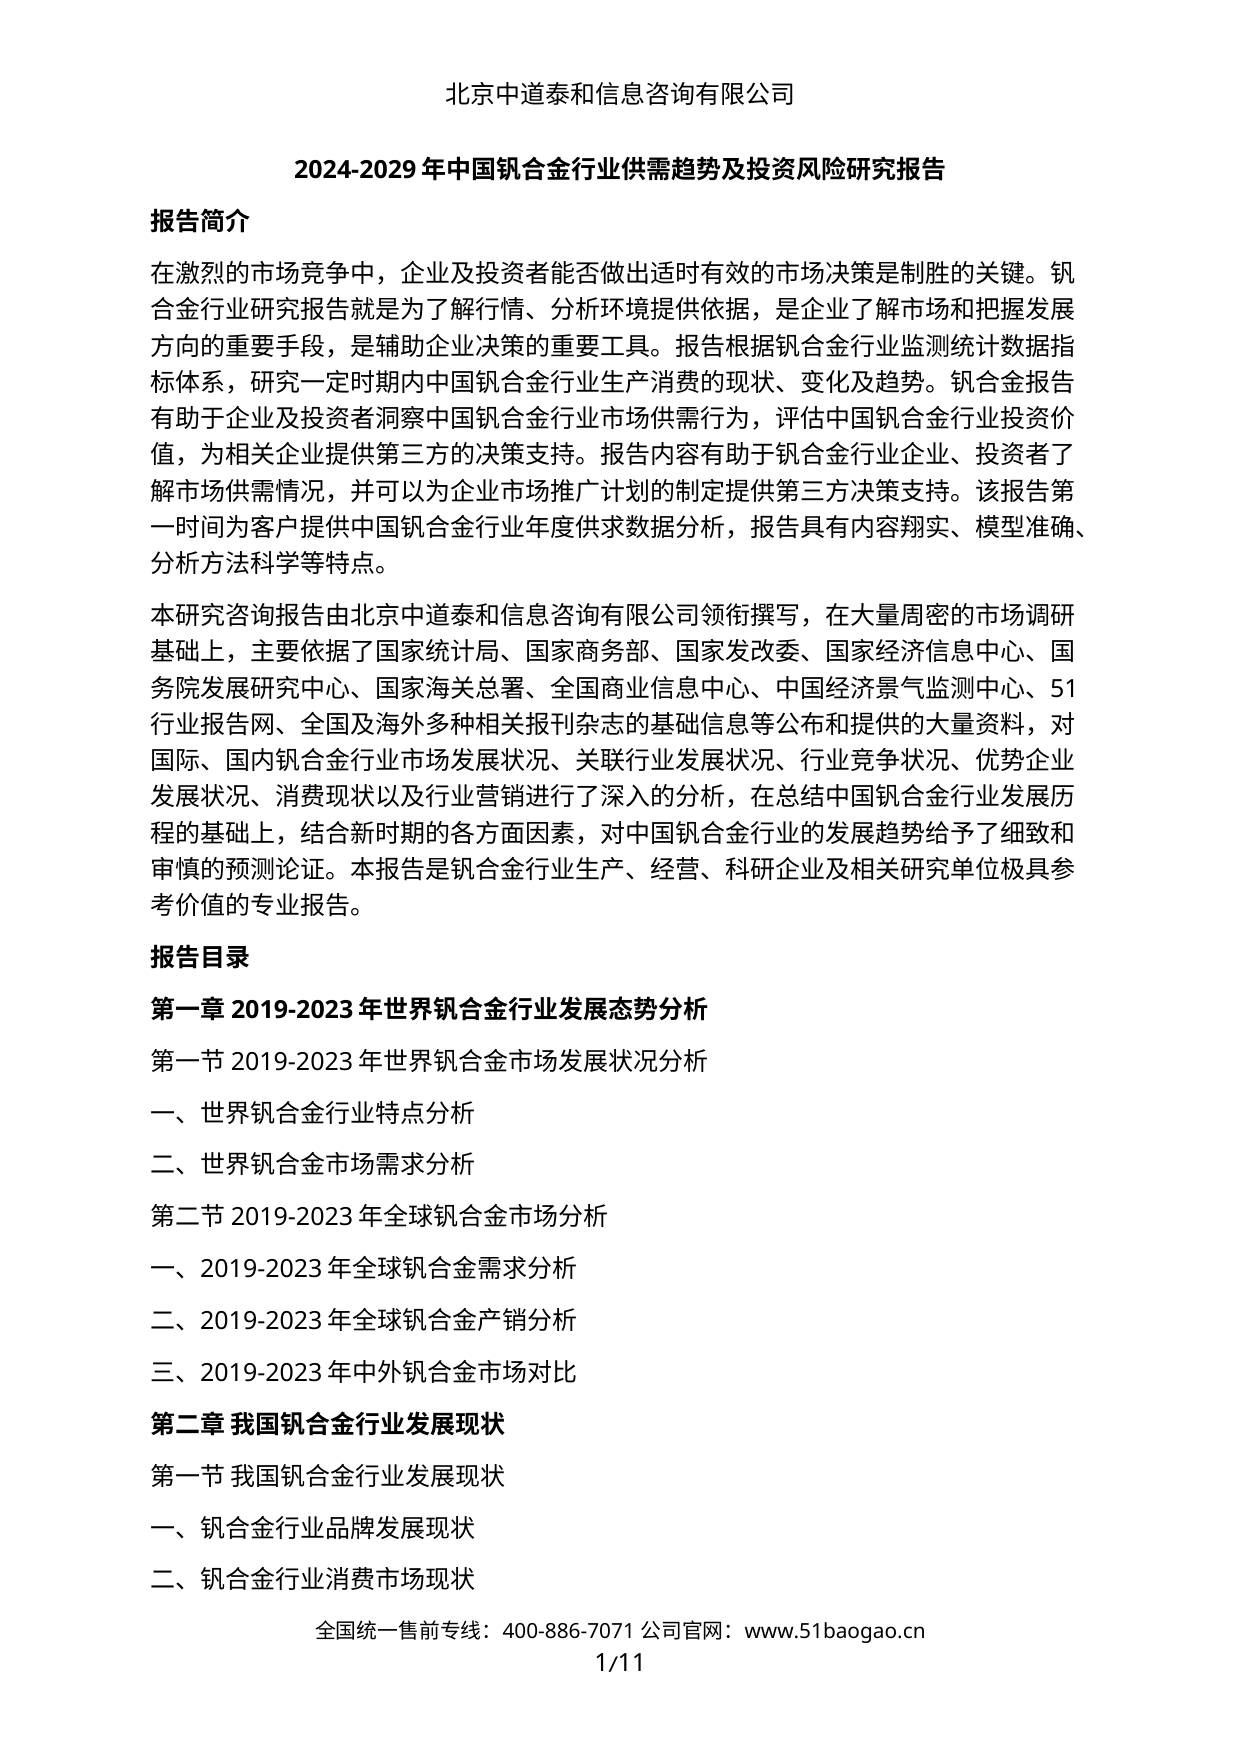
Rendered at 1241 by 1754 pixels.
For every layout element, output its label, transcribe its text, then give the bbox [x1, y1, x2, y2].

text 报告目录 [150, 937, 1090, 974]
text 2024-2029年中国钒合金行业供需趋势及投资风险研究报告 [150, 150, 1090, 186]
text 在激烈的市场竞争中，企业及投资者能否做出适时有效的市场决策是制胜的关键。钒合金行业研究报告就是为了解行情、分析环境提供依据，是企业了解市场和把握发展方向的重要手段，是辅助企业决策的重要工具。报告根据钒合金行业监测统计数据指标体系，研究一定时期内中国钒合金行业生产消费的现状、变化及趋势。钒合金报告有助于企业及投资者洞察中国钒合金行业市场供需行为，评估中国钒合金行业投资价值，为相关企业提供第三方的决策支持。报告内容有助于钒合金行业企业、投资者了解市场供需情况，并可以为企业市场推广计划的制定提供第三方决策支持。该报告第一时间为客户提供中国钒合金行业年度供求数据分析，报告具有内容翔实、模型准确、分析方法科学等特点。 [150, 254, 1090, 580]
text 二、钒合金行业消费市场现状 [150, 1560, 1090, 1596]
text 一、钒合金行业品牌发展现状 [150, 1508, 1090, 1544]
text 第一章 2019-2023年世界钒合金行业发展态势分析 [150, 989, 1090, 1026]
text 三、2019-2023年中外钒合金市场对比 [150, 1352, 1090, 1389]
text 第一节 2019-2023年世界钒合金市场发展状况分析 [150, 1041, 1090, 1077]
text 第一节 我国钒合金行业发展现状 [150, 1456, 1090, 1492]
text 一、世界钒合金行业特点分析 [150, 1093, 1090, 1129]
text 第二章 我国钒合金行业发展现状 [150, 1404, 1090, 1441]
text 一、2019-2023年全球钒合金需求分析 [150, 1249, 1090, 1285]
text 第二节 2019-2023年全球钒合金市场分析 [150, 1197, 1090, 1233]
text 二、世界钒合金市场需求分析 [150, 1145, 1090, 1181]
text 本研究咨询报告由北京中道泰和信息咨询有限公司领衔撰写，在大量周密的市场调研基础上，主要依据了国家统计局、国家商务部、国家发改委、国家经济信息中心、国务院发展研究中心、国家海关总署、全国商业信息中心、中国经济景气监测中心、51行业报告网、全国及海外多种相关报刊杂志的基础信息等公布和提供的大量资料，对国际、国内钒合金行业市场发展状况、关联行业发展状况、行业竞争状况、优势企业发展状况、消费现状以及行业营销进行了深入的分析，在总结中国钒合金行业发展历程的基础上，结合新时期的各方面因素，对中国钒合金行业的发展趋势给予了细致和审慎的预测论证。本报告是钒合金行业生产、经营、科研企业及相关研究单位极具参考价值的专业报告。 [150, 596, 1090, 922]
text 二、2019-2023年全球钒合金产销分析 [150, 1301, 1090, 1337]
text 报告简介 [150, 202, 1090, 238]
